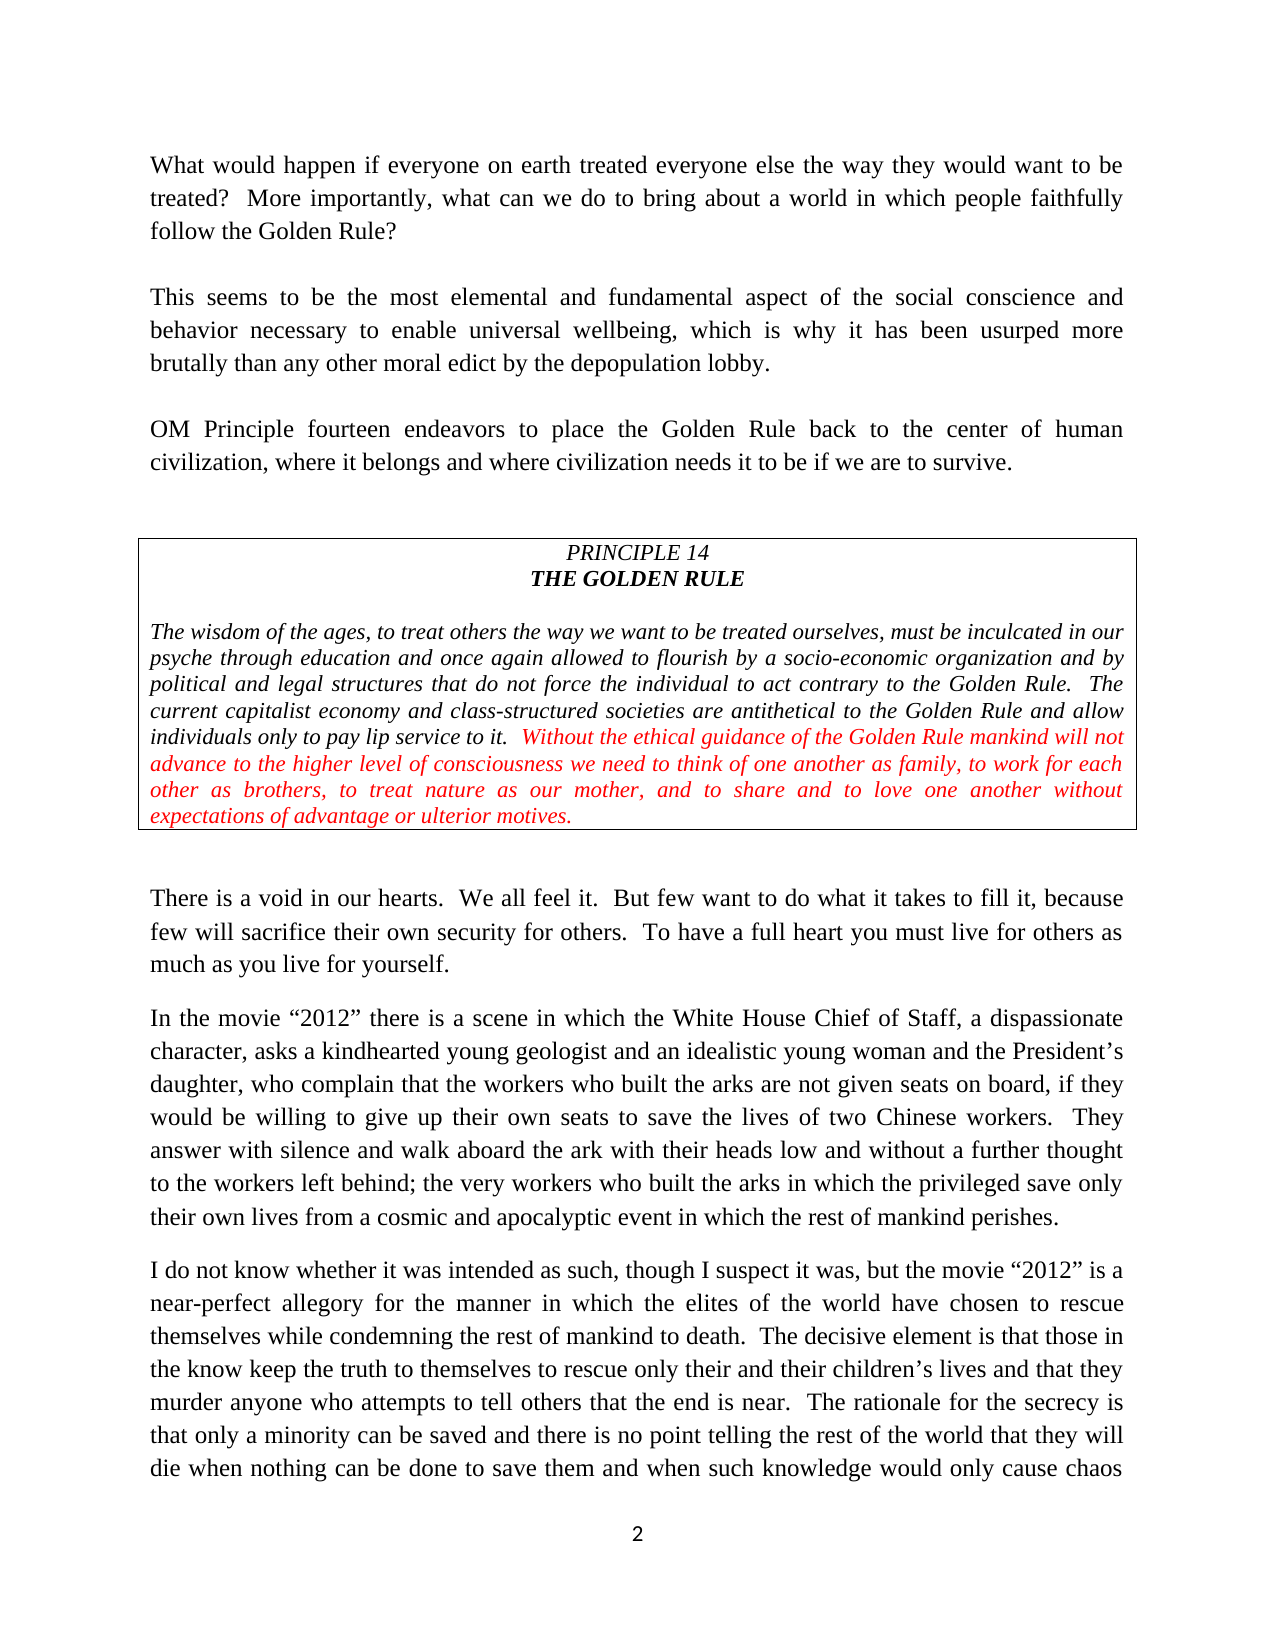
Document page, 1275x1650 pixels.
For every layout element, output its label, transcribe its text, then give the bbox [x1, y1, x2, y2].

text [150, 1255, 1125, 1482]
text This seems to be the most elemental and fundamental aspect of the social conscience and behavior necessary to enable universal wellbeing, which is why it has been usurped more brutally than any other moral edict by the depopulation lobby. [150, 282, 1125, 377]
text OM Principle fourteen endeavors to place the Golden Rule back to the center of human civilization, where it belongs and where civilization needs it to be if we are to survive. [150, 414, 1125, 476]
text There is a void in our hearts. We all feel it. But few want to do what it takes to fill it, because few will sacrifice their own security for others. To have a full heart you must live for others as much as you live for yourself. [150, 883, 1125, 978]
table_header PRINCIPLE 14 THE GOLDEN RULE The wisdom of the ages, to treat others the way we want to be treated ourselves, must be inculcated in our psyche through education and once again allowed to flourish by a socio-economic organization and by political and legal structures that do not force the individual to act contrary to the Golden Rule. The current capitalist economy and class-structured societies are antithetical to the Golden Rule and allow individuals only to pay lip service to it. Without the ethical guidance of the Golden Rule mankind will not advance to the higher level of consciousness we need to think of one another as family, to work for each other as brothers, to treat nature as our mother, and to share and to love one another without expectations of advantage or ulterior motives. [139, 539, 1136, 829]
text In the movie “2012” there is a scene in which the White House Chief of Staff, a dispassionate character, asks a kindhearted young geologist and an idealistic young woman and the President’s daughter, who complain that the workers who built the arks are not given seats on board, if they would be willing to give up their own seats to save the lives of two Chinese workers. They answer with silence and walk aboard the ark with their heads low and without a further thought to the workers left behind; the very workers who built the arks in which the privileged save only their own lives from a cosmic and apocalyptic event in which the rest of mankind perishes. [150, 1003, 1125, 1230]
text What would happen if everyone on earth treated everyone else the way they would want to be treated? More importantly, what can we do to bring about a world in which people faithfully follow the Golden Rule? [150, 150, 1125, 245]
